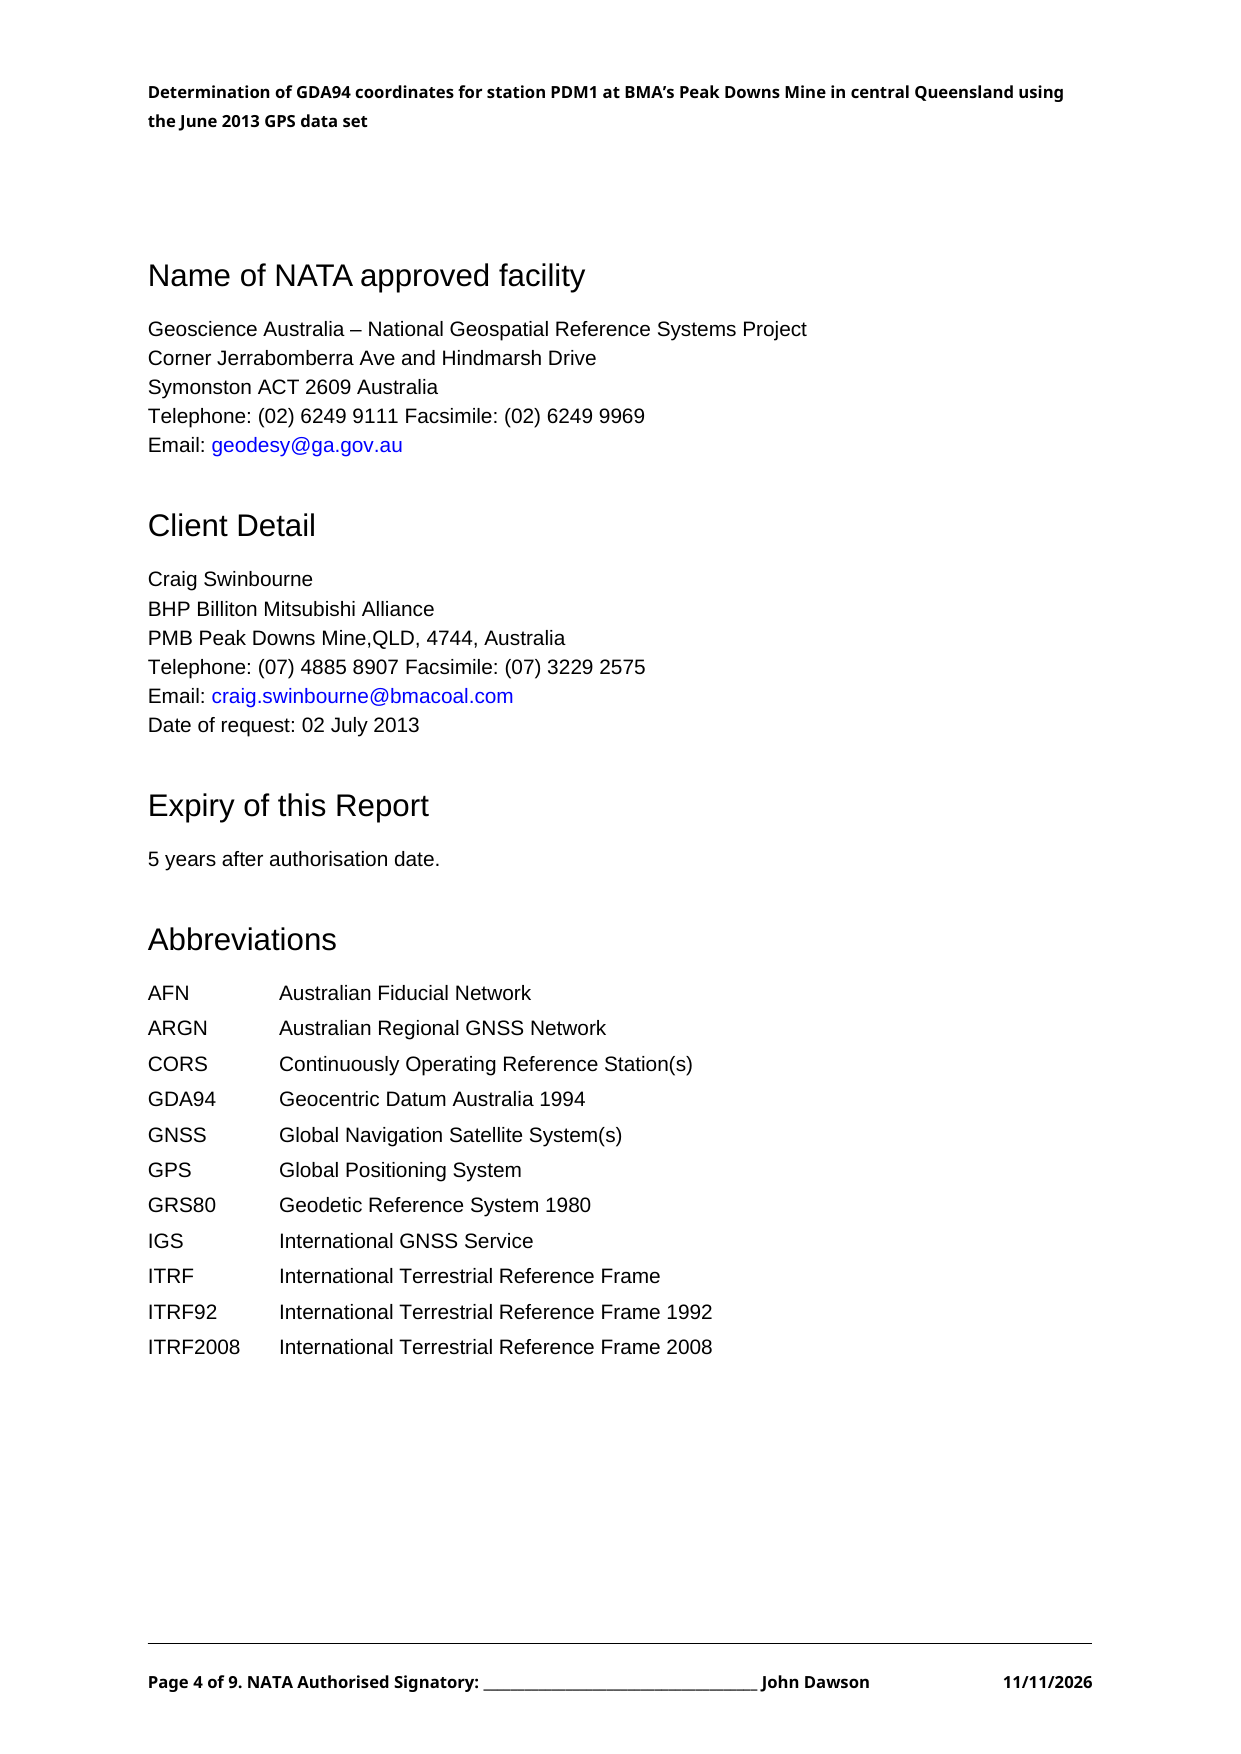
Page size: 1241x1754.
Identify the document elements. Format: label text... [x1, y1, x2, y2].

text AFN Australian Fiducial Network [148, 976, 1092, 1005]
text GRS80 Geodetic Reference System 1980 [148, 1188, 1092, 1217]
text ITRF International Terrestrial Reference Frame [148, 1259, 1092, 1288]
text GDA94 Geocentric Datum Australia 1994 [148, 1082, 1092, 1111]
text Craig Swinbourne [148, 562, 1092, 591]
subtitle Name of NATA approved facility [148, 257, 1092, 293]
text PMB Peak Downs Mine,QLD, 4744, Australia [148, 620, 1092, 649]
text CORS Continuously Operating Reference Station(s) [148, 1046, 1092, 1076]
text Email: craig.swinbourne@bmacoal.com [148, 679, 1092, 708]
text ARGN Australian Regional GNSS Network [148, 1011, 1092, 1040]
text Date of request: 02 July 2013 [148, 708, 1092, 737]
text Corner Jerrabomberra Ave and Hindmarsh Drive [148, 341, 1092, 370]
subtitle Abbreviations [148, 921, 1092, 957]
text ITRF2008 International Terrestrial Reference Frame 2008 [148, 1330, 1092, 1359]
text BHP Billiton Mitsubishi Alliance [148, 591, 1092, 620]
text Geoscience Australia – National Geospatial Reference Systems Project [148, 311, 1092, 341]
text Symonston ACT 2609 Australia [148, 370, 1092, 399]
text IGS International GNSS Service [148, 1223, 1092, 1253]
text Telephone: (02) 6249 9111 Facsimile: (02) 6249 9969 [148, 399, 1092, 428]
subtitle Expiry of this Report [148, 787, 1092, 823]
text GPS Global Positioning System [148, 1153, 1092, 1182]
text GNSS Global Navigation Satellite System(s) [148, 1117, 1092, 1146]
subtitle Client Detail [148, 507, 1092, 543]
text Email: geodesy@ga.gov.au [148, 428, 1092, 457]
text 5 years after authorisation date. [148, 842, 1092, 871]
text ITRF92 International Terrestrial Reference Frame 1992 [148, 1294, 1092, 1323]
text Telephone: (07) 4885 8907 Facsimile: (07) 3229 2575 [148, 649, 1092, 679]
